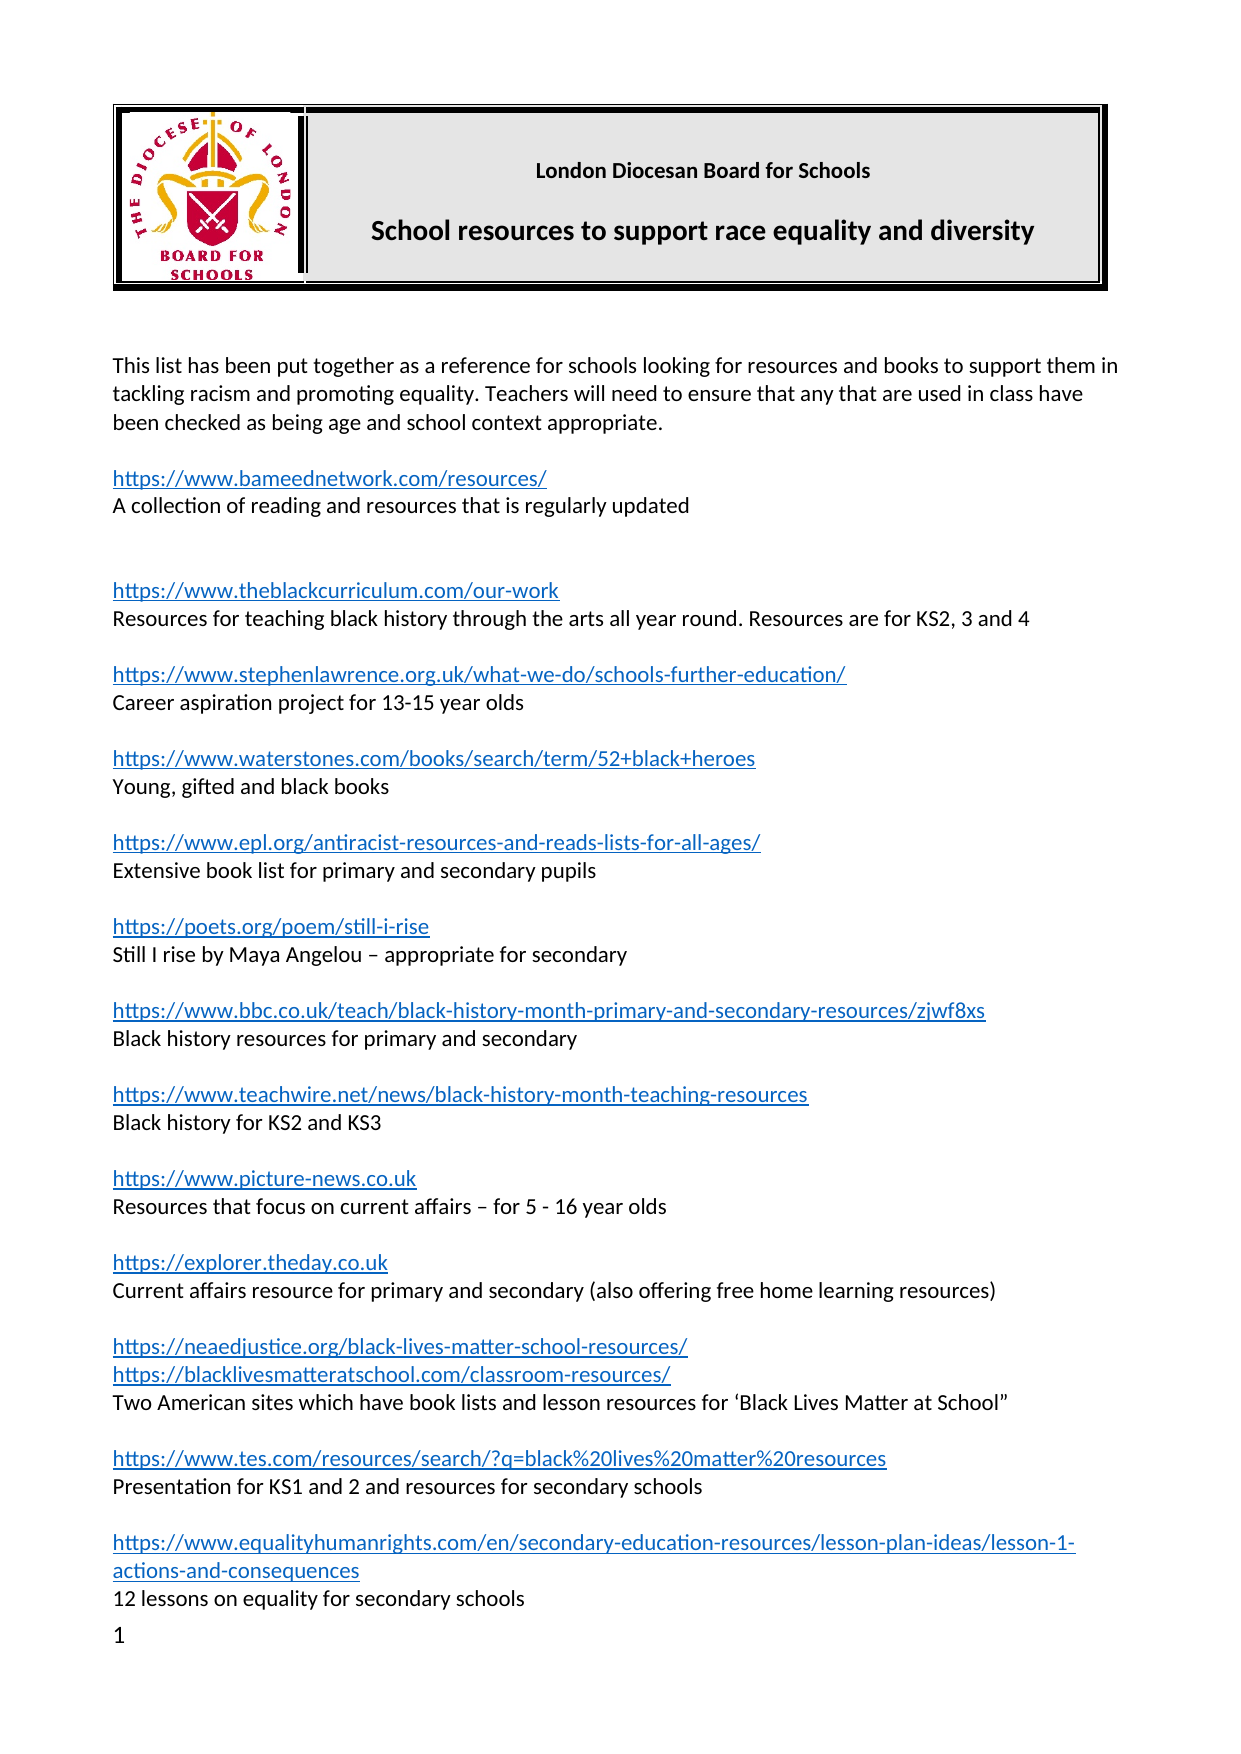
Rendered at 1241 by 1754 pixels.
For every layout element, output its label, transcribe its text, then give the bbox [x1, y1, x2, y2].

text https://www.waterstones.com/books/search/term/52+black+heroes [112, 744, 1128, 772]
table_header London Diocesan Board for Schools School resources to support race equality and diversity [303, 105, 1102, 281]
text Career aspiration project for 13-15 year olds [112, 688, 1128, 716]
table_header [122, 113, 303, 281]
text https://explorer.theday.co.uk [112, 1248, 1128, 1276]
text Young, gifted and black books [112, 772, 1128, 800]
text https://neaedjustice.org/black-lives-matter-school-resources/ [112, 1332, 1128, 1360]
text https://www.stephenlawrence.org.uk/what-we-do/schools-further-education/ [112, 660, 1128, 688]
text https://blacklivesmatteratschool.com/classroom-resources/ [112, 1360, 1128, 1388]
text Extensive book list for primary and secondary pupils [112, 856, 1128, 884]
text Black history resources for primary and secondary [112, 1024, 1128, 1052]
text https://www.epl.org/antiracist-resources-and-reads-lists-for-all-ages/ [112, 828, 1128, 856]
text https://www.tes.com/resources/search/?q=black%20lives%20matter%20resources [112, 1444, 1128, 1472]
text Presentation for KS1 and 2 and resources for secondary schools [112, 1472, 1128, 1500]
text 12 lessons on equality for secondary schools [112, 1584, 1128, 1612]
text https://poets.org/poem/still-i-rise [112, 912, 1128, 940]
text Resources for teaching black history through the arts all year round. Resources are for KS2, 3 and 4 [112, 604, 1128, 632]
text https://www.theblackcurriculum.com/our-work [112, 576, 1128, 604]
text https://www.picture-news.co.uk [112, 1164, 1128, 1192]
text This list has been put together as a reference for schools looking for resources and books to support them in tackling racism and promoting equality. Teachers will need to ensure that any that are used in class have been checked as being age and school context appropriate. [112, 352, 1128, 436]
text Still I rise by Maya Angelou – appropriate for secondary [112, 940, 1128, 968]
text Black history for KS2 and KS3 [112, 1108, 1128, 1136]
text https://www.bbc.co.uk/teach/black-history-month-primary-and-secondary-resources/zjwf8xs [112, 996, 1128, 1024]
text https://www.bameednetwork.com/resources/ [112, 464, 1128, 492]
text A collection of reading and resources that is regularly updated [112, 492, 1128, 520]
text Resources that focus on current affairs – for 5 - 16 year olds [112, 1192, 1128, 1220]
picture [129, 112, 291, 280]
text Current affairs resource for primary and secondary (also offering free home learning resources) [112, 1276, 1128, 1304]
text https://www.equalityhumanrights.com/en/secondary-education-resources/lesson-plan-ideas/lesson-1-actions-and-consequences [112, 1528, 1128, 1584]
text https://www.teachwire.net/news/black-history-month-teaching-resources [112, 1080, 1128, 1108]
text Two American sites which have book lists and lesson resources for ‘Black Lives Matter at School” [112, 1388, 1128, 1416]
